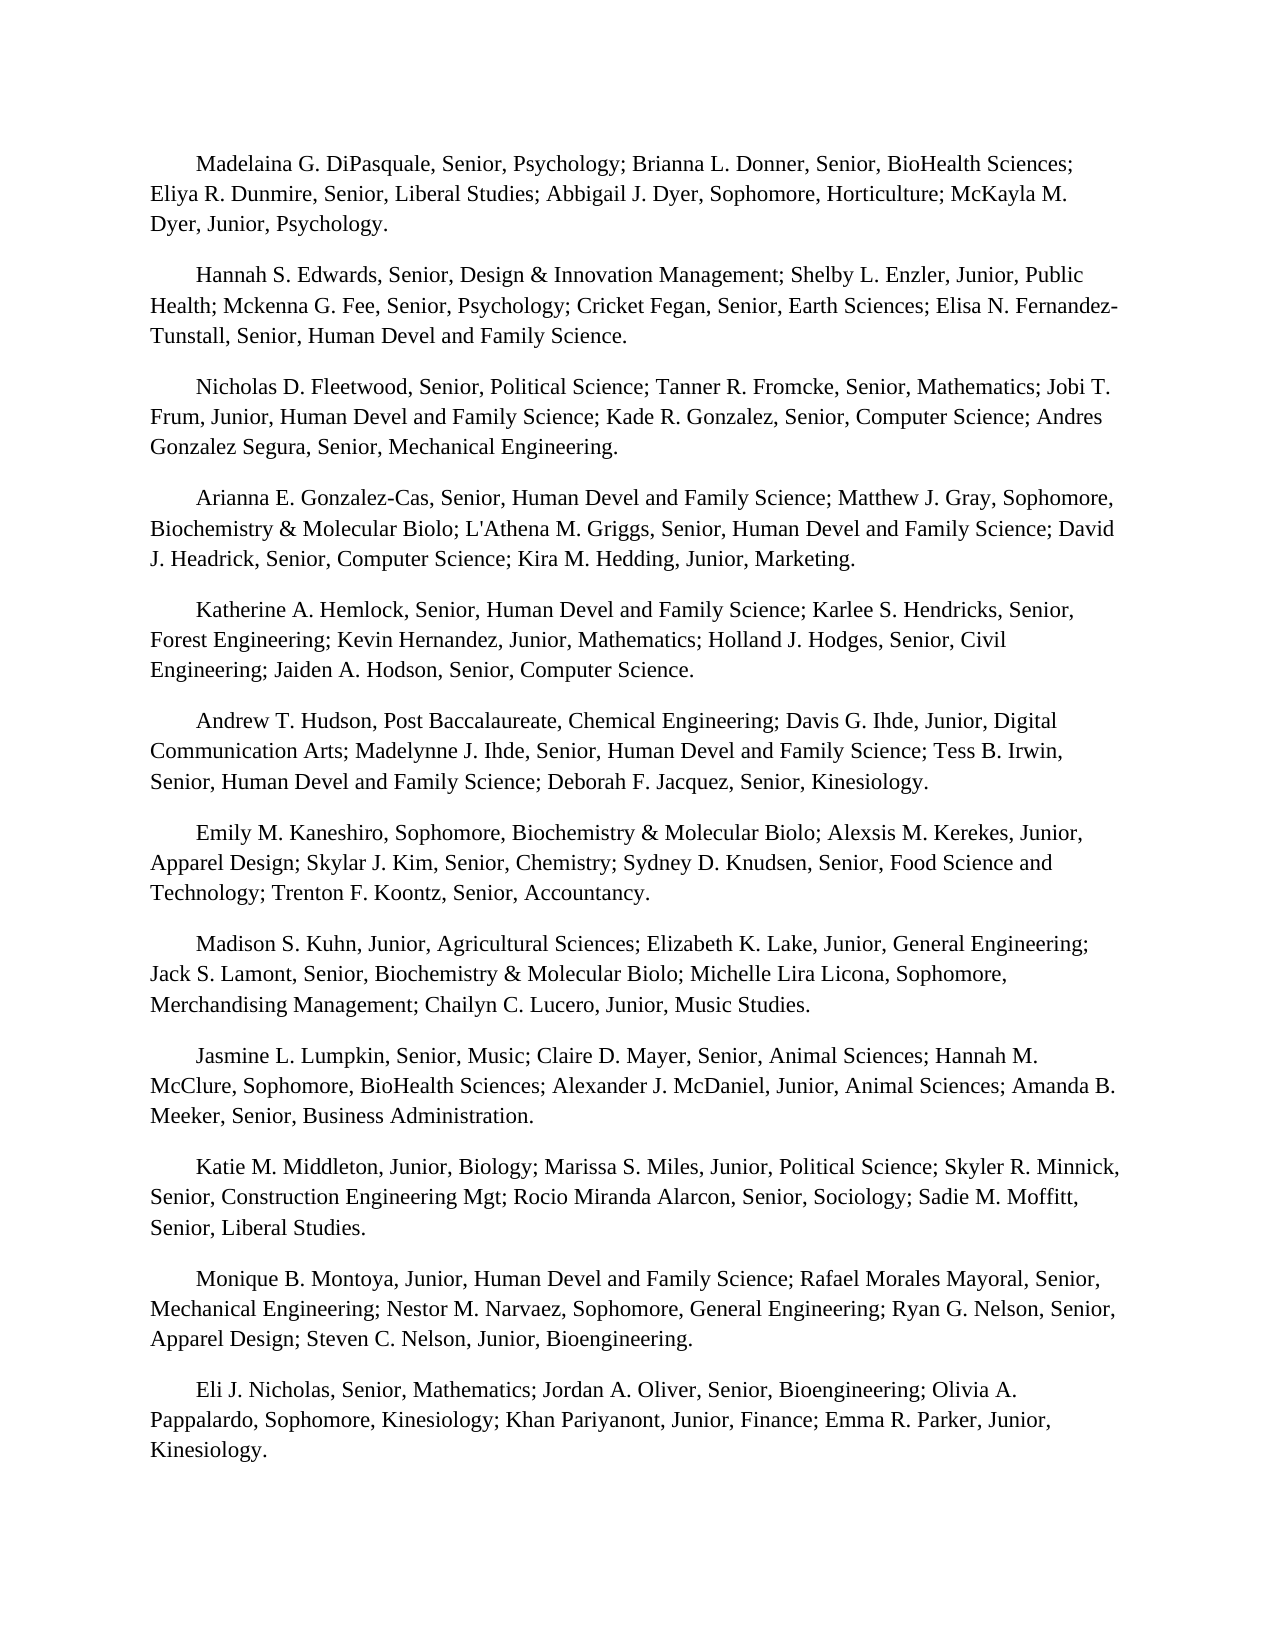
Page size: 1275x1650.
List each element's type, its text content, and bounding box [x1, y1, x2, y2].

text Arianna E. Gonzalez-Cas, Senior, Human Devel and Family Science; Matthew J. Gray, Sophomore, Biochemistry & Molecular Biolo; L'Athena M. Griggs, Senior, Human Devel and Family Science; David J. Headrick, Senior, Computer Science; Kira M. Hedding, Junior, Marketing. [150, 484, 1125, 571]
text Katie M. Middleton, Junior, Biology; Marissa S. Miles, Junior, Political Science; Skyler R. Minnick, Senior, Construction Engineering Mgt; Rocio Miranda Alarcon, Senior, Sociology; Sadie M. Moffitt, Senior, Liberal Studies. [150, 1153, 1125, 1240]
text Eli J. Nicholas, Senior, Mathematics; Jordan A. Oliver, Senior, Bioengineering; Olivia A. Pappalardo, Sophomore, Kinesiology; Khan Pariyanont, Junior, Finance; Emma R. Parker, Junior, Kinesiology. [150, 1376, 1125, 1463]
text Andrew T. Hudson, Post Baccalaureate, Chemical Engineering; Davis G. Ihde, Junior, Digital Communication Arts; Madelynne J. Ihde, Senior, Human Devel and Family Science; Tess B. Irwin, Senior, Human Devel and Family Science; Deborah F. Jacquez, Senior, Kinesiology. [150, 707, 1125, 794]
text Madison S. Kuhn, Junior, Agricultural Sciences; Elizabeth K. Lake, Junior, General Engineering; Jack S. Lamont, Senior, Biochemistry & Molecular Biolo; Michelle Lira Licona, Sophomore, Merchandising Management; Chailyn C. Lucero, Junior, Music Studies. [150, 930, 1125, 1017]
text Katherine A. Hemlock, Senior, Human Devel and Family Science; Karlee S. Hendricks, Senior, Forest Engineering; Kevin Hernandez, Junior, Mathematics; Holland J. Hodges, Senior, Civil Engineering; Jaiden A. Hodson, Senior, Computer Science. [150, 596, 1125, 683]
text Emily M. Kaneshiro, Sophomore, Biochemistry & Molecular Biolo; Alexsis M. Kerekes, Junior, Apparel Design; Skylar J. Kim, Senior, Chemistry; Sydney D. Knudsen, Senior, Food Science and Technology; Trenton F. Koontz, Senior, Accountancy. [150, 819, 1125, 906]
text Nicholas D. Fleetwood, Senior, Political Science; Tanner R. Fromcke, Senior, Mathematics; Jobi T. Frum, Junior, Human Devel and Family Science; Kade R. Gonzalez, Senior, Computer Science; Andres Gonzalez Segura, Senior, Mechanical Engineering. [150, 373, 1125, 460]
text Madelaina G. DiPasquale, Senior, Psychology; Brianna L. Donner, Senior, BioHealth Sciences; Eliya R. Dunmire, Senior, Liberal Studies; Abbigail J. Dyer, Sophomore, Horticulture; McKayla M. Dyer, Junior, Psychology. [150, 150, 1125, 237]
text Hannah S. Edwards, Senior, Design & Innovation Management; Shelby L. Enzler, Junior, Public Health; Mckenna G. Fee, Senior, Psychology; Cricket Fegan, Senior, Earth Sciences; Elisa N. Fernandez-Tunstall, Senior, Human Devel and Family Science. [150, 261, 1125, 348]
text Jasmine L. Lumpkin, Senior, Music; Claire D. Mayer, Senior, Animal Sciences; Hannah M. McClure, Sophomore, BioHealth Sciences; Alexander J. McDaniel, Junior, Animal Sciences; Amanda B. Meeker, Senior, Business Administration. [150, 1042, 1125, 1128]
text Monique B. Montoya, Junior, Human Devel and Family Science; Rafael Morales Mayoral, Senior, Mechanical Engineering; Nestor M. Narvaez, Sophomore, General Engineering; Ryan G. Nelson, Senior, Apparel Design; Steven C. Nelson, Junior, Bioengineering. [150, 1264, 1125, 1351]
